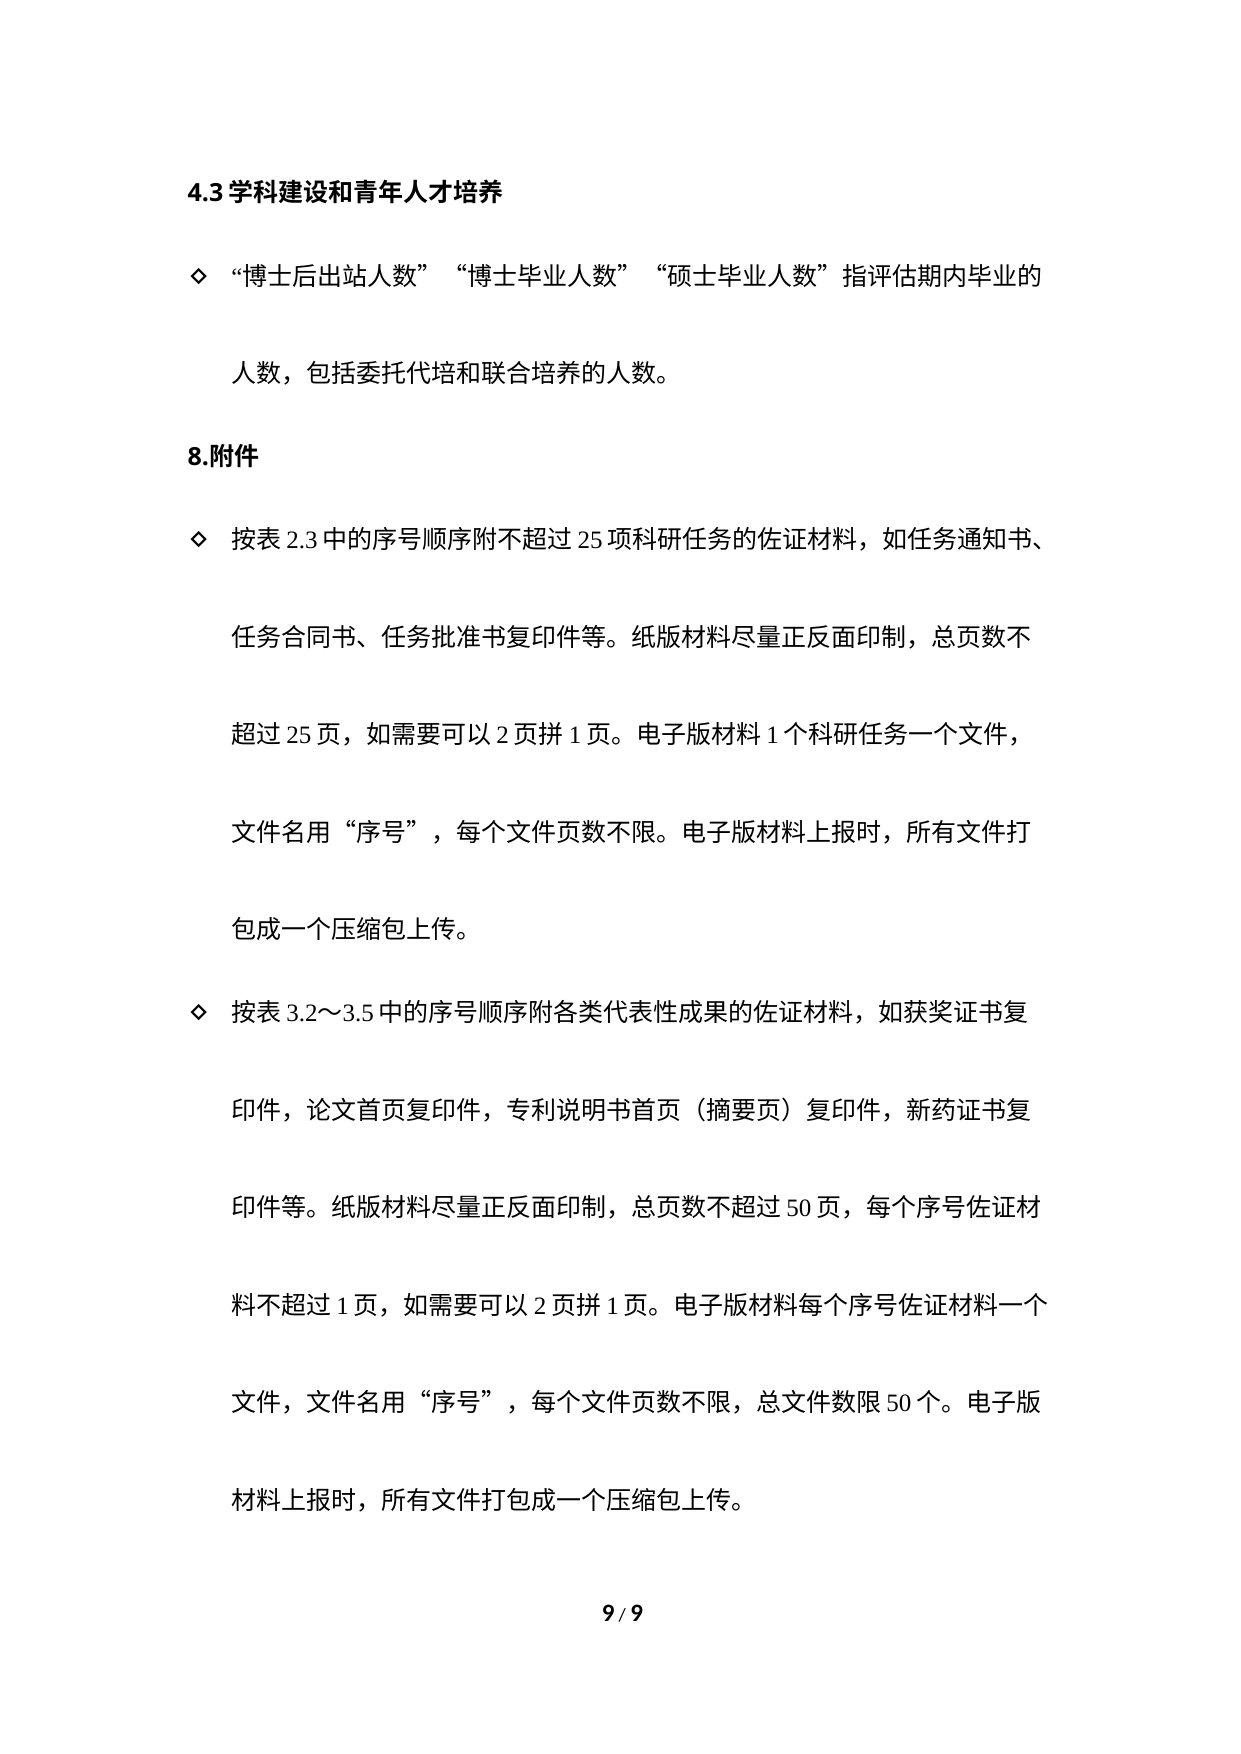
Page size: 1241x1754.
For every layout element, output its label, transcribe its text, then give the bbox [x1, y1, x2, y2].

subtitle 4.3学科建设和青年人才培养 [187, 158, 1053, 223]
list “博士后出站人数”“博士毕业人数”“硕士毕业人数”指评估期内毕业的人数，包括委托代培和联合培养的人数。 [187, 242, 1053, 404]
list 按表2.3中的序号顺序附不超过25项科研任务的佐证材料，如任务通知书、任务合同书、任务批准书复印件等。纸版材料尽量正反面印制，总页数不超过25页，如需要可以2页拼1页。电子版材料1个科研任务一个文件，文件名用“序号”，每个文件页数不限。电子版材料上报时，所有文件打包成一个压缩包上传。 [187, 505, 1053, 960]
subtitle 8.附件 [187, 422, 1053, 487]
list 按表3.2～3.5中的序号顺序附各类代表性成果的佐证材料，如获奖证书复印件，论文首页复印件，专利说明书首页（摘要页）复印件，新药证书复印件等。纸版材料尽量正反面印制，总页数不超过50页，每个序号佐证材料不超过1页，如需要可以2页拼1页。电子版材料每个序号佐证材料一个文件，文件名用“序号”，每个文件页数不限，总文件数限50个。电子版材料上报时，所有文件打包成一个压缩包上传。 [187, 978, 1053, 1531]
